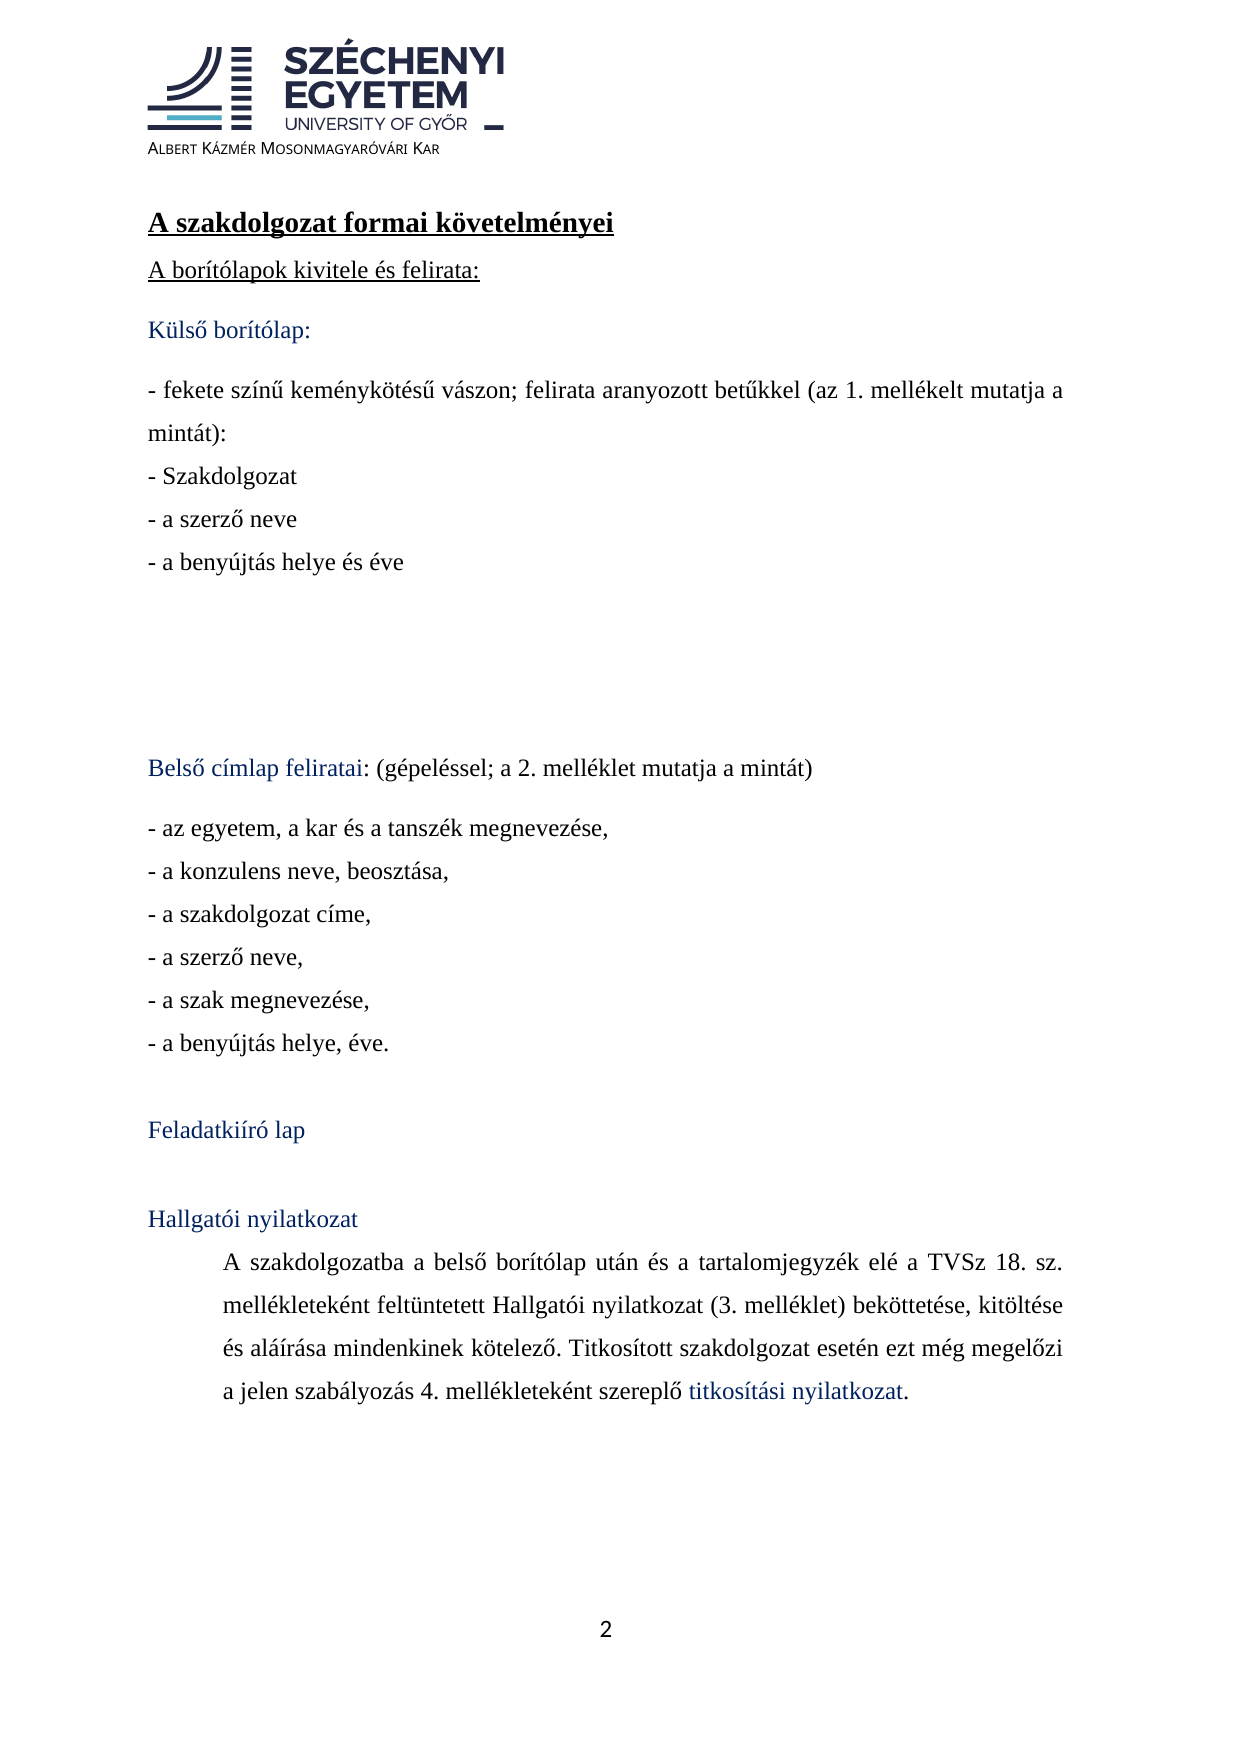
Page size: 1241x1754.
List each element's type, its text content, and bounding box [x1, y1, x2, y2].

text - fekete színű keménykötésű vászon; felirata aranyozott betűkkel (az 1. mellékelt mutatja a mintát): [148, 375, 1064, 447]
text Hallgatói nyilatkozat [148, 1204, 1064, 1232]
text - a benyújtás helye, éve. [148, 1028, 1064, 1057]
list A szakdolgozatba a belső borítólap után és a tartalomjegyzék elé a TVSz 18. sz. mellékleteként feltüntetett Hallgatói nyilatkozat (3. melléklet) beköttetése, kitöltése és aláírása mindenkinek kötelező. Titkosított szakdolgozat esetén ezt még megelőzi a jelen szabályozás 4. mellékleteként szereplő titkosítási nyilatkozat. [223, 1247, 1064, 1405]
text - a szerző neve [148, 504, 1064, 533]
text A szakdolgozat formai követelményei [148, 205, 1064, 238]
text Feladatkiíró lap [148, 1115, 1064, 1143]
text - Szakdolgozat [148, 461, 1064, 490]
text - a szerző neve, [148, 942, 1064, 971]
text - a szakdolgozat címe, [148, 899, 1064, 928]
text Külső borítólap: [148, 315, 1064, 344]
text - a szak megnevezése, [148, 985, 1064, 1014]
text - az egyetem, a kar és a tanszék megnevezése, [148, 813, 1064, 842]
text - a benyújtás helye és éve [148, 547, 1064, 576]
text A borítólapok kivitele és felirata: [148, 255, 1064, 284]
text Belső címlap feliratai: (gépeléssel; a 2. melléklet mutatja a mintát) [148, 753, 1064, 782]
text - a konzulens neve, beosztása, [148, 856, 1064, 885]
picture [147, 38, 504, 130]
